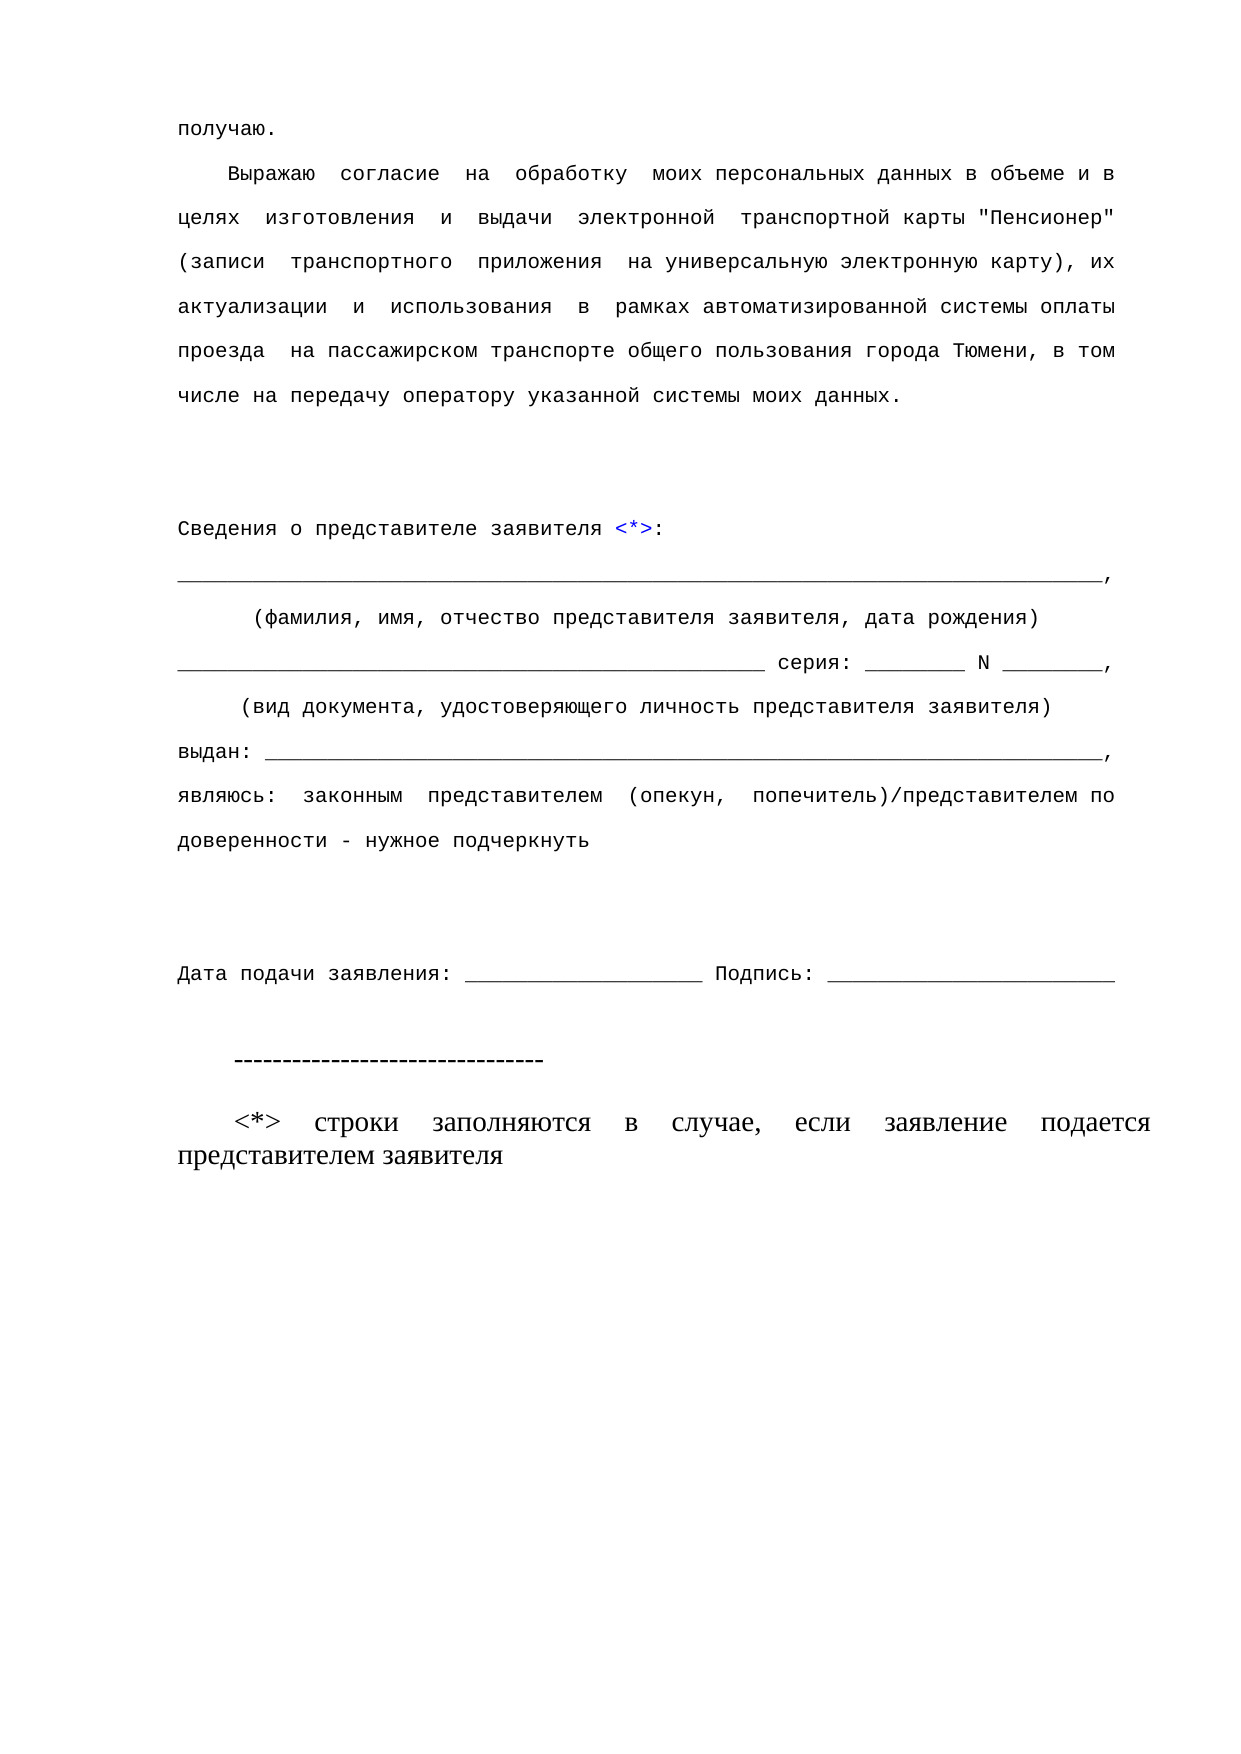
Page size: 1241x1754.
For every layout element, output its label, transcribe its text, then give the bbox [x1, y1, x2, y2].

text <*> строки заполняются в случае, если заявление подается представителем заявителя [177, 1104, 1152, 1171]
text (фамилия, имя, отчество представителя заявителя, дата рождения) [177, 607, 1152, 631]
text доверенности - нужное подчеркнуть [177, 830, 1152, 853]
text _______________________________________________ серия: ________ N ________, [177, 652, 1152, 676]
text Сведения о представителе заявителя <*>: [177, 518, 1152, 542]
text актуализации и использования в рамках автоматизированной системы оплаты [177, 296, 1152, 320]
text числе на передачу оператору указанной системы моих данных. [177, 385, 1152, 409]
text получаю. [177, 118, 1152, 142]
text являюсь: законным представителем (опекун, попечитель)/представителем по [177, 785, 1152, 809]
text выдан: ___________________________________________________________________, [177, 741, 1152, 764]
text -------------------------------- [177, 1041, 1152, 1075]
text Выражаю согласие на обработку моих персональных данных в объеме и в [177, 163, 1152, 186]
text (записи транспортного приложения на универсальную электронную карту), их [177, 252, 1152, 275]
text проезда на пассажирском транспорте общего пользования города Тюмени, в том [177, 341, 1152, 364]
text (вид документа, удостоверяющего личность представителя заявителя) [177, 696, 1152, 720]
text __________________________________________________________________________, [177, 563, 1152, 587]
text Дата подачи заявления: ___________________ Подпись: _______________________ [177, 963, 1152, 987]
text целях изготовления и выдачи электронной транспортной карты "Пенсионер" [177, 207, 1152, 231]
